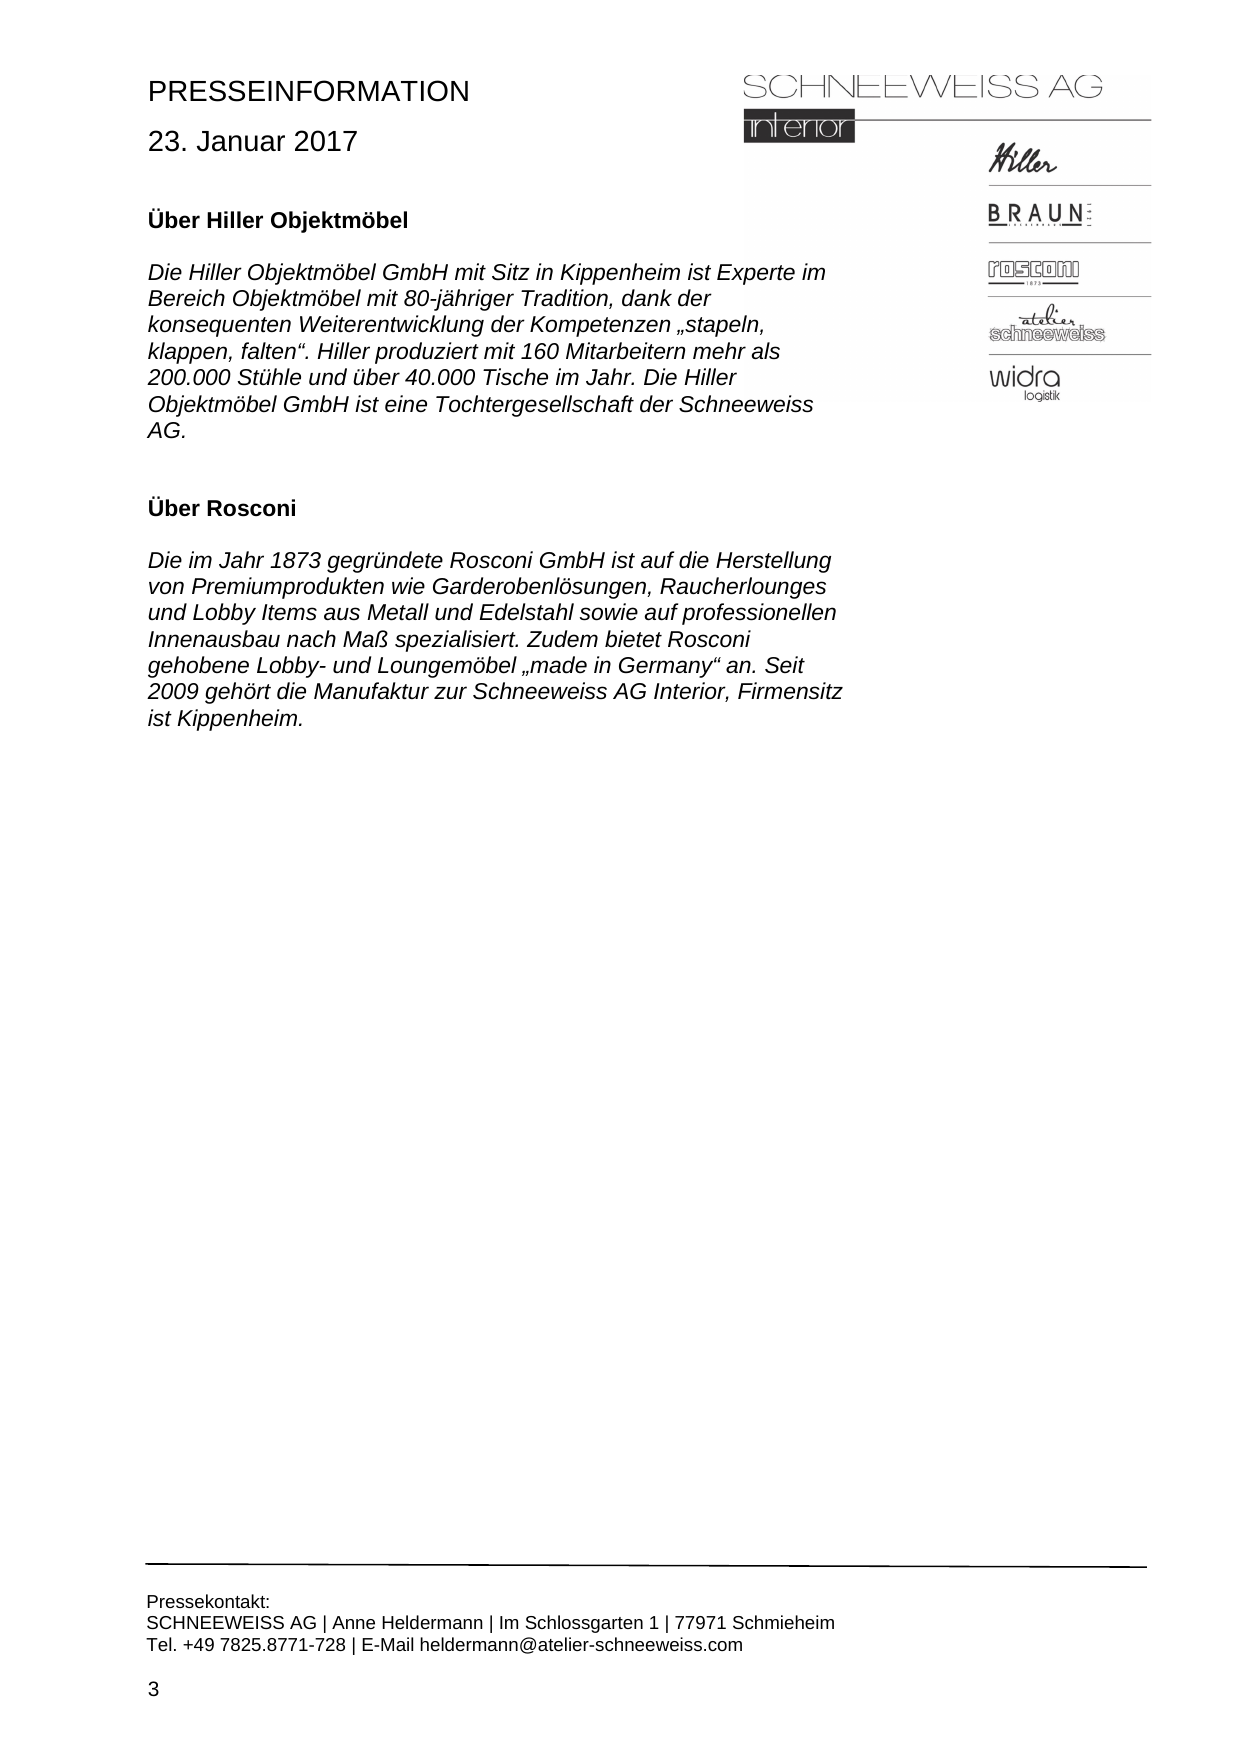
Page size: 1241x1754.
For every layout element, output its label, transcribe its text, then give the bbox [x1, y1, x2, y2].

text Die im Jahr 1873 gegründete Rosconi GmbH ist auf die Herstellung von Premiumprodukten wie Garderobenlösungen, Raucherlounges und Lobby Items aus Metall und Edelstahl sowie auf professionellen Innenausbau nach Maß spezialisiert. Zudem bietet Rosconi gehobene Lobby- und Loungemöbel „made in Germany“ an. Seit 2009 gehört die Manufaktur zur Schneeweiss AG Interior, Firmensitz ist Kippenheim. [148, 547, 856, 731]
text Die Hiller Objektmöbel GmbH mit Sitz in Kippenheim ist Experte im Bereich Objektmöbel mit 80-jähriger Tradition, dank der konsequenten Weiterentwicklung der Kompetenzen „stapeln, klappen, falten“. Hiller produziert mit 160 Mitarbeitern mehr als 200.000 Stühle und über 40.000 Tische im Jahr. Die Hiller Objektmöbel GmbH ist eine Tochtergesellschaft der Schneeweiss AG. [148, 259, 856, 443]
text Über Rosconi [148, 494, 1152, 521]
picture [743, 75, 1152, 207]
picture [743, 233, 1152, 402]
text Über Hiller Objektmöbel [148, 207, 1152, 233]
